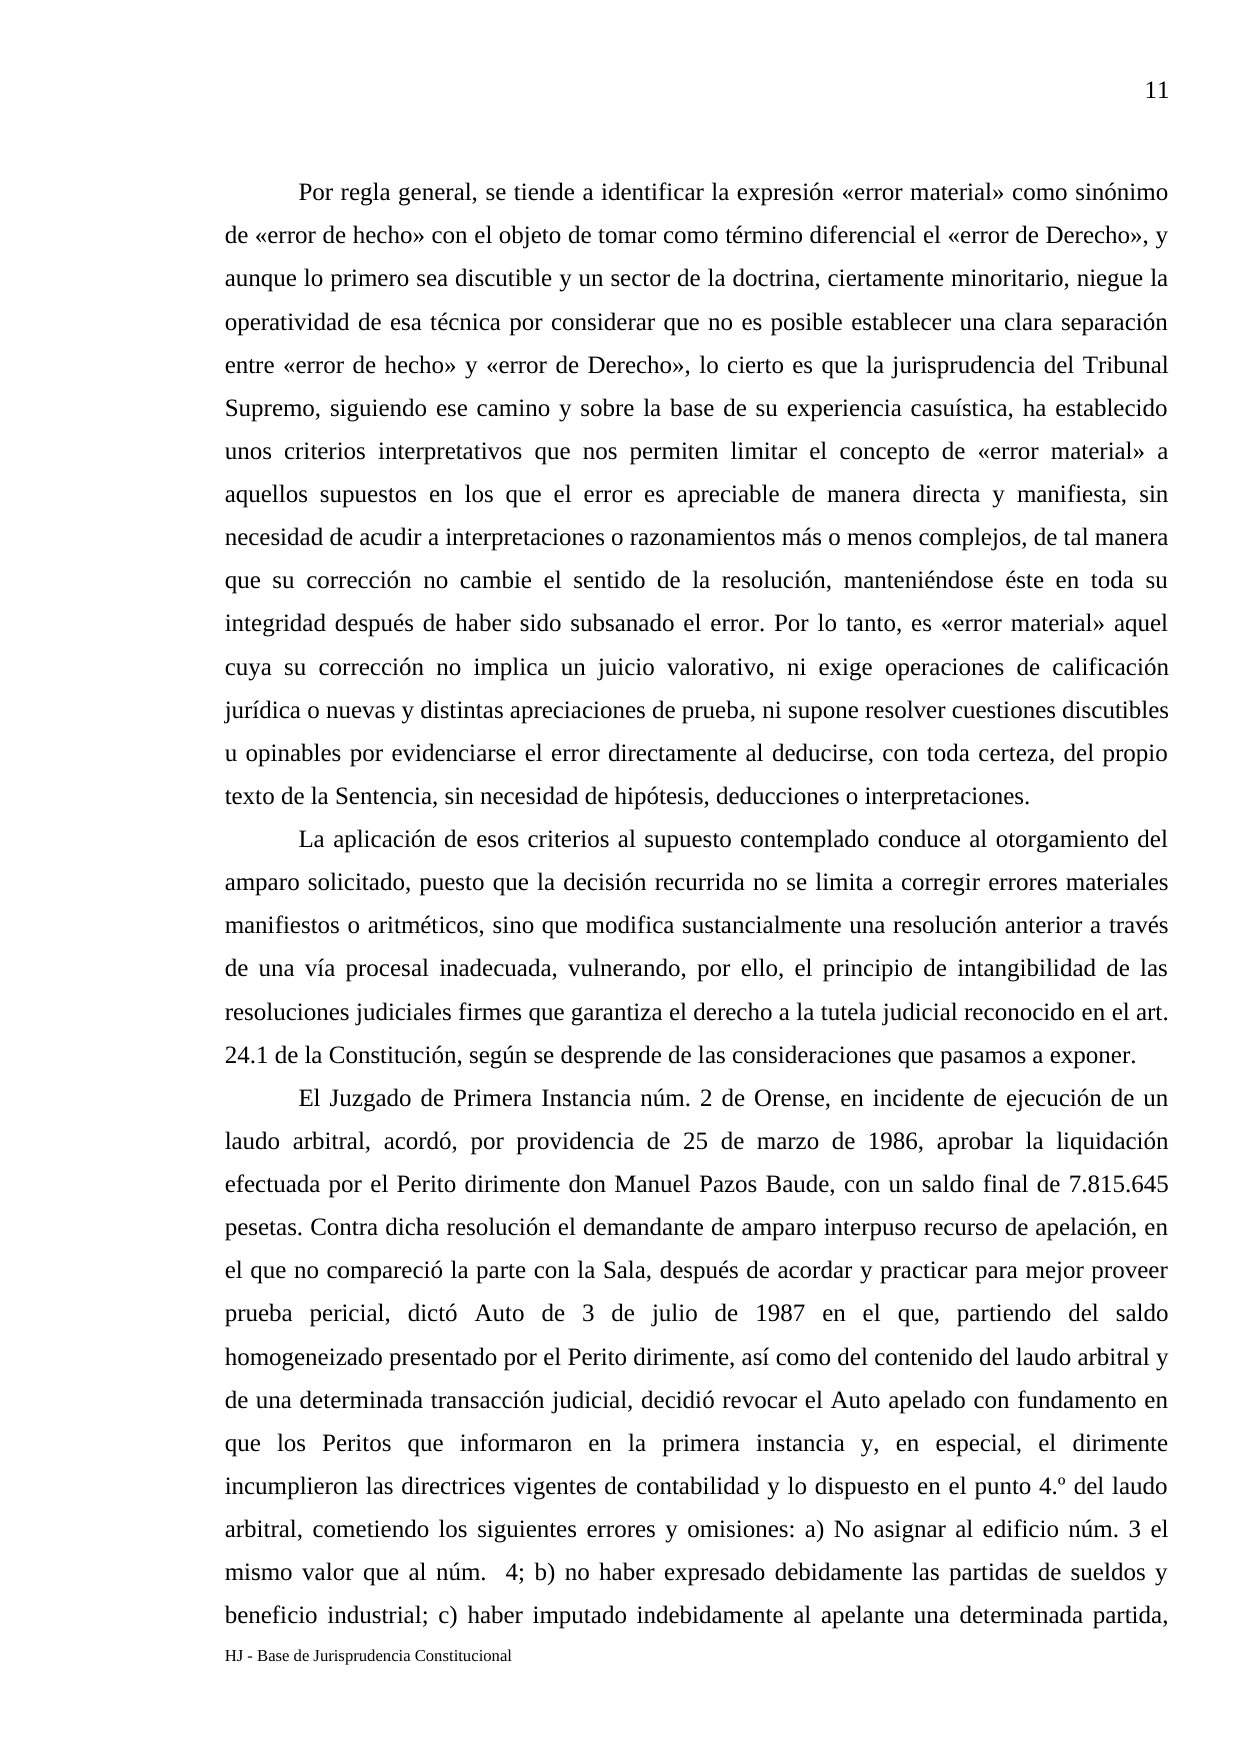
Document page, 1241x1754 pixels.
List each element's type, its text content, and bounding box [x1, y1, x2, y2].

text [224, 1083, 1169, 1629]
text La aplicación de esos criterios al supuesto contemplado conduce al otorgamiento del amparo solicitado, puesto que la decisión recurrida no se limita a corregir errores materiales manifiestos o aritméticos, sino que modifica sustancialmente una resolución anterior a través de una vía procesal inadecuada, vulnerando, por ello, el principio de intangibilidad de las resoluciones judiciales firmes que garantiza el derecho a la tutela judicial reconocido en el art. 24.1 de la Constitución, según se desprende de las consideraciones que pasamos a exponer. [224, 824, 1169, 1068]
text Por regla general, se tiende a identificar la expresión «error material» como sinónimo de «error de hecho» con el objeto de tomar como término diferencial el «error de Derecho», y aunque lo primero sea discutible y un sector de la doctrina, ciertamente minoritario, niegue la operatividad de esa técnica por considerar que no es posible establecer una clara separación entre «error de hecho» y «error de Derecho», lo cierto es que la jurisprudencia del Tribunal Supremo, siguiendo ese camino y sobre la base de su experiencia casuística, ha establecido unos criterios interpretativos que nos permiten limitar el concepto de «error material» a aquellos supuestos en los que el error es apreciable de manera directa y manifiesta, sin necesidad de acudir a interpretaciones o razonamientos más o menos complejos, de tal manera que su corrección no cambie el sentido de la resolución, manteniéndose éste en toda su integridad después de haber sido subsanado el error. Por lo tanto, es «error material» aquel cuya su corrección no implica un juicio valorativo, ni exige operaciones de calificación jurídica o nuevas y distintas apreciaciones de prueba, ni supone resolver cuestiones discutibles u opinables por evidenciarse el error directamente al deducirse, con toda certeza, del propio texto de la Sentencia, sin necesidad de hipótesis, deducciones o interpretaciones. [224, 177, 1169, 810]
